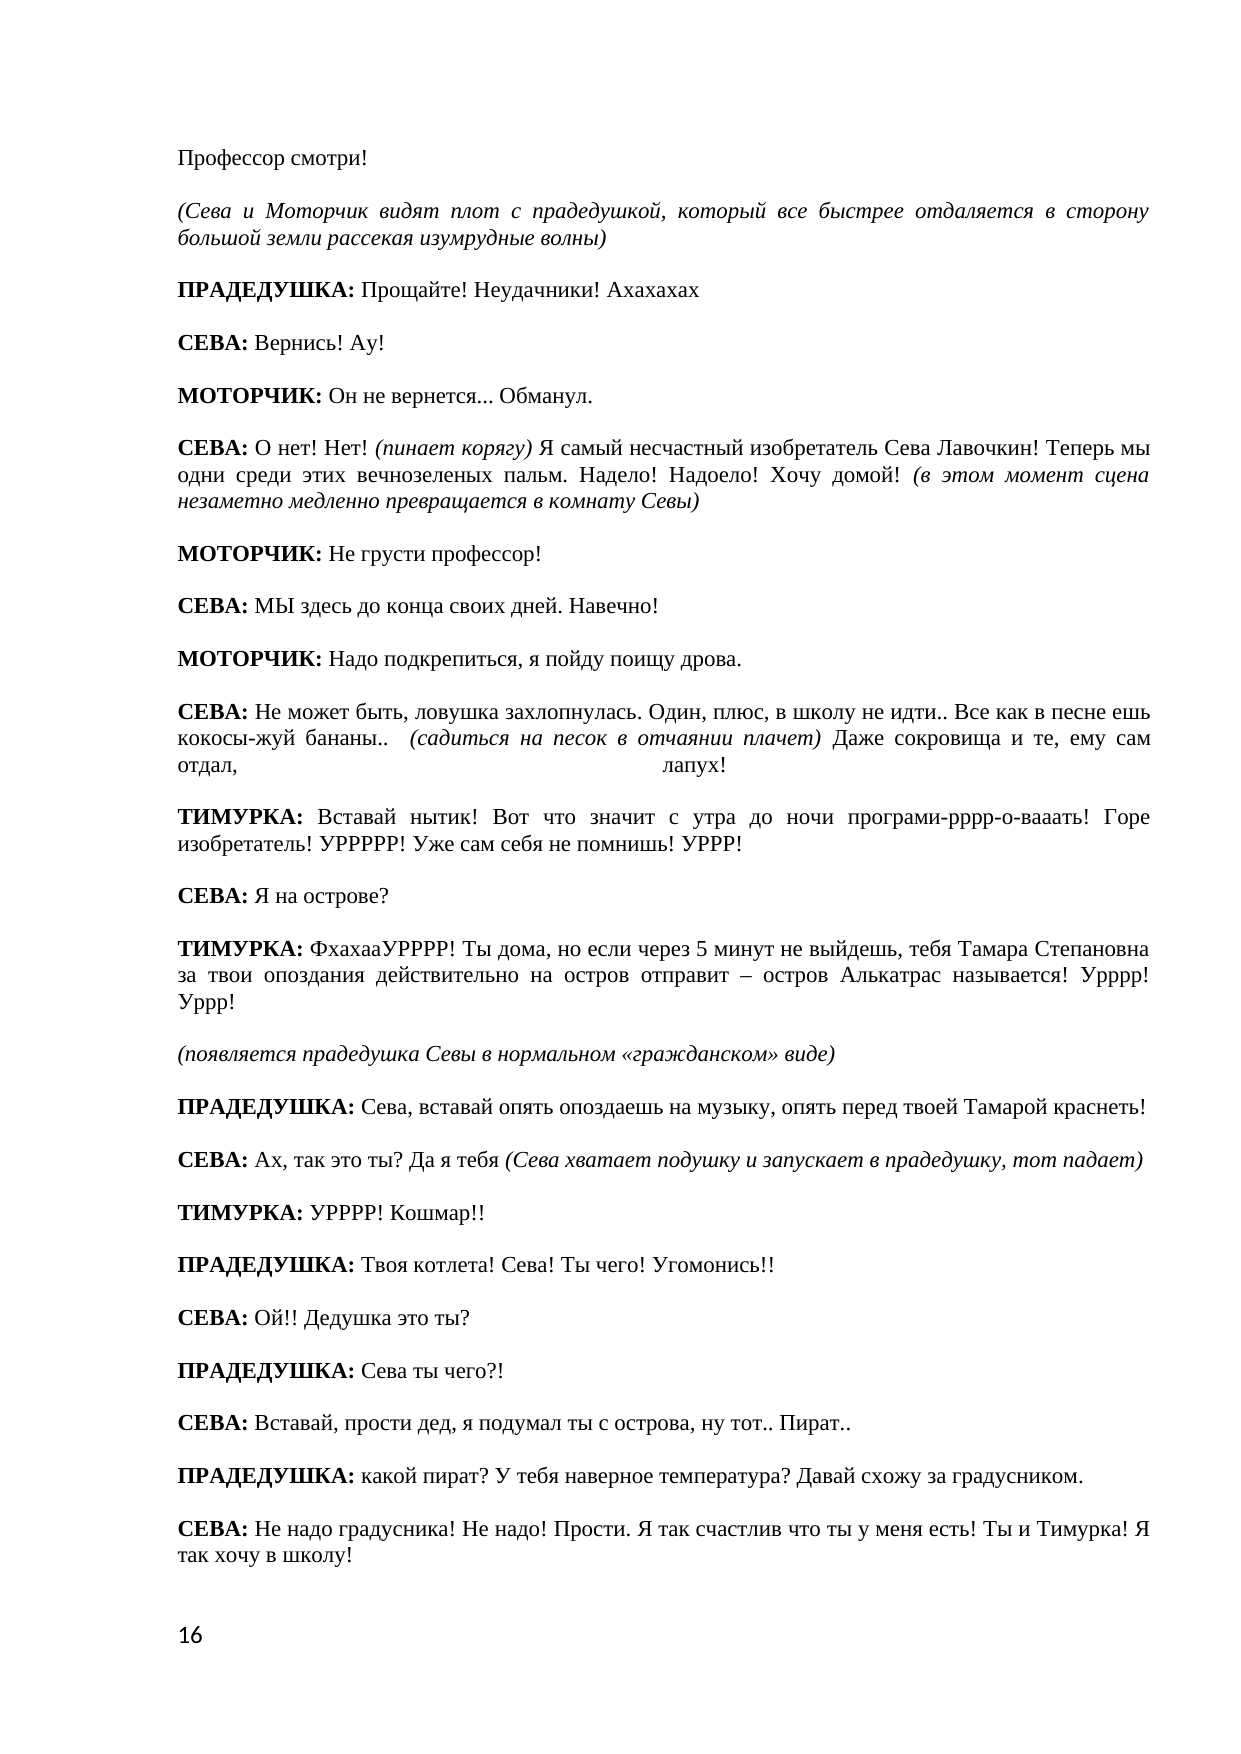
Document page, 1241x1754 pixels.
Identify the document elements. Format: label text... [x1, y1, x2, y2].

text ПРАДЕДУШКА: Твоя котлета! Сева! Ты чего! Угомонись!! [177, 1251, 1152, 1278]
text Профессор смотри! [177, 144, 1152, 171]
text ПРАДЕДУШКА: какой пират? У тебя наверное температура? Давай схожу за градусником. [177, 1462, 1152, 1488]
text (появляется прадедушка Севы в нормальном «гражданском» виде) [177, 1041, 1152, 1067]
text СЕВА: О нет! Нет! (пинает корягу) Я самый несчастный изобретатель Сева Лавочкин! Теперь мы одни среди этих вечнозеленых пальм. Надело! Надоело! Хочу домой! (в этом момент сцена незаметно медленно превращается в комнату Севы) [177, 434, 1152, 513]
text СЕВА: Не надо градусника! Не надо! Прости. Я так счастлив что ты у меня есть! Ты и Тимурка! Я так хочу в школу! [177, 1515, 1152, 1568]
text (Сева и Моторчик видят плот с прадедушкой, который все быстрее отдаляется в сторону большой земли рассекая изумрудные волны) [177, 197, 1152, 250]
text ТИМУРКА: УРРРР! Кошмар!! [177, 1199, 1152, 1225]
text СЕВА: Вставай, прости дед, я подумал ты с острова, ну тот.. Пират.. [177, 1409, 1152, 1436]
text СЕВА: Вернись! Ау! [177, 329, 1152, 355]
text СЕВА: Я на острове? [177, 882, 1152, 909]
text СЕВА: Ой!! Дедушка это ты? [177, 1304, 1152, 1330]
text МОТОРЧИК: Надо подкрепиться, я пойду поищу дрова. [177, 645, 1152, 672]
text ПРАДЕДУШКА: Прощайте! Неудачники! Ахахахах [177, 276, 1152, 303]
text СЕВА: Не может быть, ловушка захлопнулась. Один, плюс, в школу не идти.. Все как в песне ешь кокосы-жуй бананы.. (садиться на песок в отчаянии плачет) Даже сокровища и те, ему сам отдал, лапух! ТИМУРКА: Вставай нытик! Вот что значит с утра до ночи програми-рррр-о-вааать! Горе изобретатель! УРРРРР! Уже сам себя не помнишь! УРРР! [177, 698, 1152, 856]
text МОТОРЧИК: Не грусти профессор! [177, 540, 1152, 566]
text СЕВА: Ах, так это ты? Да я тебя (Сева хватает подушку и запускает в прадедушку, тот падает) [177, 1146, 1152, 1172]
text ТИМУРКА: ФхахааУРРРР! Ты дома, но если через 5 минут не выйдешь, тебя Тамара Степановна за твои опоздания действительно на остров отправит – остров Алькатрас называется! Урррр! Уррр! [177, 935, 1152, 1014]
text ПРАДЕДУШКА: Сева ты чего?! [177, 1357, 1152, 1383]
text СЕВА: МЫ здесь до конца своих дней. Навечно! [177, 592, 1152, 619]
text МОТОРЧИК: Он не вернется... Обманул. [177, 382, 1152, 408]
text ПРАДЕДУШКА: Сева, вставай опять опоздаешь на музыку, опять перед твоей Тамарой краснеть! [177, 1093, 1152, 1119]
